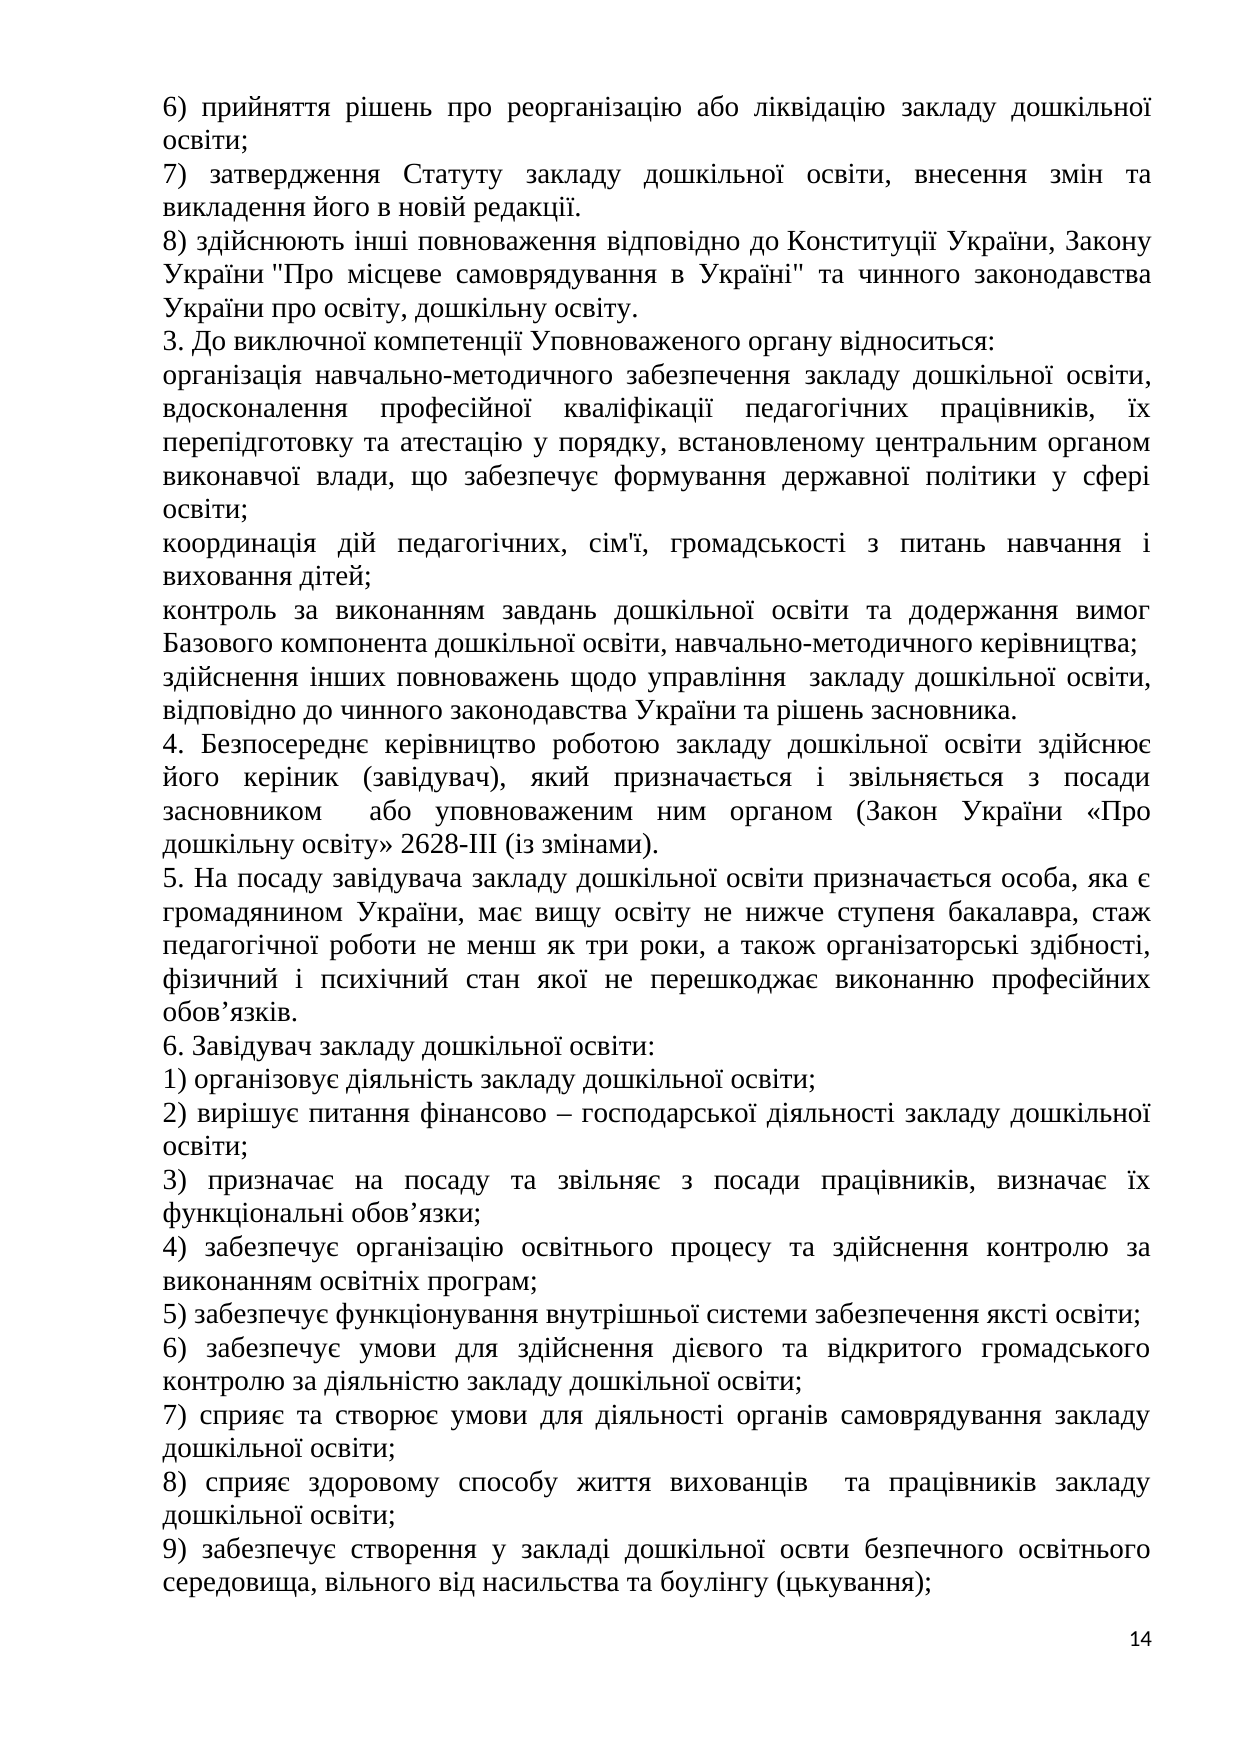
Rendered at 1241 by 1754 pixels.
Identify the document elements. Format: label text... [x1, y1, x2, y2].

text контроль за виконанням завдань дошкільної освіти та додержання вимог Базового компонента дошкільної освіти, навчально-методичного керівництва; [162, 592, 1152, 659]
text 1) організовує діяльність закладу дошкільної освіти; [162, 1061, 1152, 1095]
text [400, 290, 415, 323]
text 7) сприяє та створює умови для діяльності органів самоврядування закладу дошкільної освіти; [162, 1397, 1152, 1464]
text здійснення інших повноважень щодо управління закладу дошкільної освіти, відповідно до чинного законодавства України та рішень засновника. [162, 659, 1152, 726]
text 4. Безпосереднє керівництво роботою закладу дошкільної освіти здійснює його керіник (завідувач), який призначається і звільняється з посади засновником або уповноваженим ним органом (Закон України «Про дошкільну освіту» 2628-ІІІ (із змінами). [162, 726, 1152, 860]
text 6) прийняття рішень про реорганізацію або ліквідацію закладу дошкільної освіти; [162, 89, 1152, 156]
text 6. Завідувач закладу дошкільної освіти: [162, 1028, 1152, 1061]
text 8) здійснюють інші повноваження відповідно до Конституції України, Закону України "Про місцеве самоврядування в Україні" та чинного законодавства України про освіту, дошкільну освіту. [162, 223, 287, 323]
text 5) забезпечує функціонування внутрішньої системи забезпечення яксті освіти; [162, 1296, 1152, 1330]
text 2) вирішує питання фінансово – господарської діяльності закладу дошкільної освіти; [162, 1095, 1152, 1162]
text 6) забезпечує умови для здійснення дієвого та відкритого громадського контролю за діяльністю закладу дошкільної освіти; [162, 1330, 1152, 1397]
text 8) здійснюють інші повноваження відповідно до Конституції України, Закону України "Про місцеве самоврядування в Україні" та чинного законодавства України про освіту, дошкільну освіту. [638, 223, 1152, 323]
text 5. На посаду завідувача закладу дошкільної освіти призначається особа, яка є громадянином України, має вищу освіту не нижче ступеня бакалавра, стаж педагогічної роботи не менш як три роки, а також організаторські здібності, фізичний і психічний стан якої не перешкоджає виконанню професійних обов’язків. [162, 860, 1152, 1028]
text 3. До виключної компетенції Уповноваженого органу відноситься: [162, 323, 1152, 357]
text 8) сприяє здоровому способу життя вихованців та працівників закладу дошкільної освіти; [162, 1464, 1152, 1531]
text 7) затвердження Статуту закладу дошкільної освіти, внесення змін та викладення його в новій редакції. [162, 156, 1152, 223]
text координація дій педагогічних, сім'ї, громадськості з питань навчання і виховання дітей; [162, 525, 1152, 592]
text 4) забезпечує організацію освітнього процесу та здійснення контролю за виконанням освітніх програм; [162, 1229, 1152, 1296]
text організація навчально-методичного забезпечення закладу дошкільної освіти, вдосконалення професійної кваліфікації педагогічних працівників, їх перепідготовку та атестацію у порядку, встановленому центральним органом виконавчої влади, що забезпечує формування державної політики у сфері освіти; [162, 357, 1152, 525]
text 3) призначає на посаду та звільняє з посади працівників, визначає їх функціональні обов’язки; [162, 1162, 1152, 1229]
text 9) забезпечує створення у закладі дошкільної освти безпечного освітнього середовища, вільного від насильства та боулінгу (цькування); [162, 1531, 1152, 1598]
